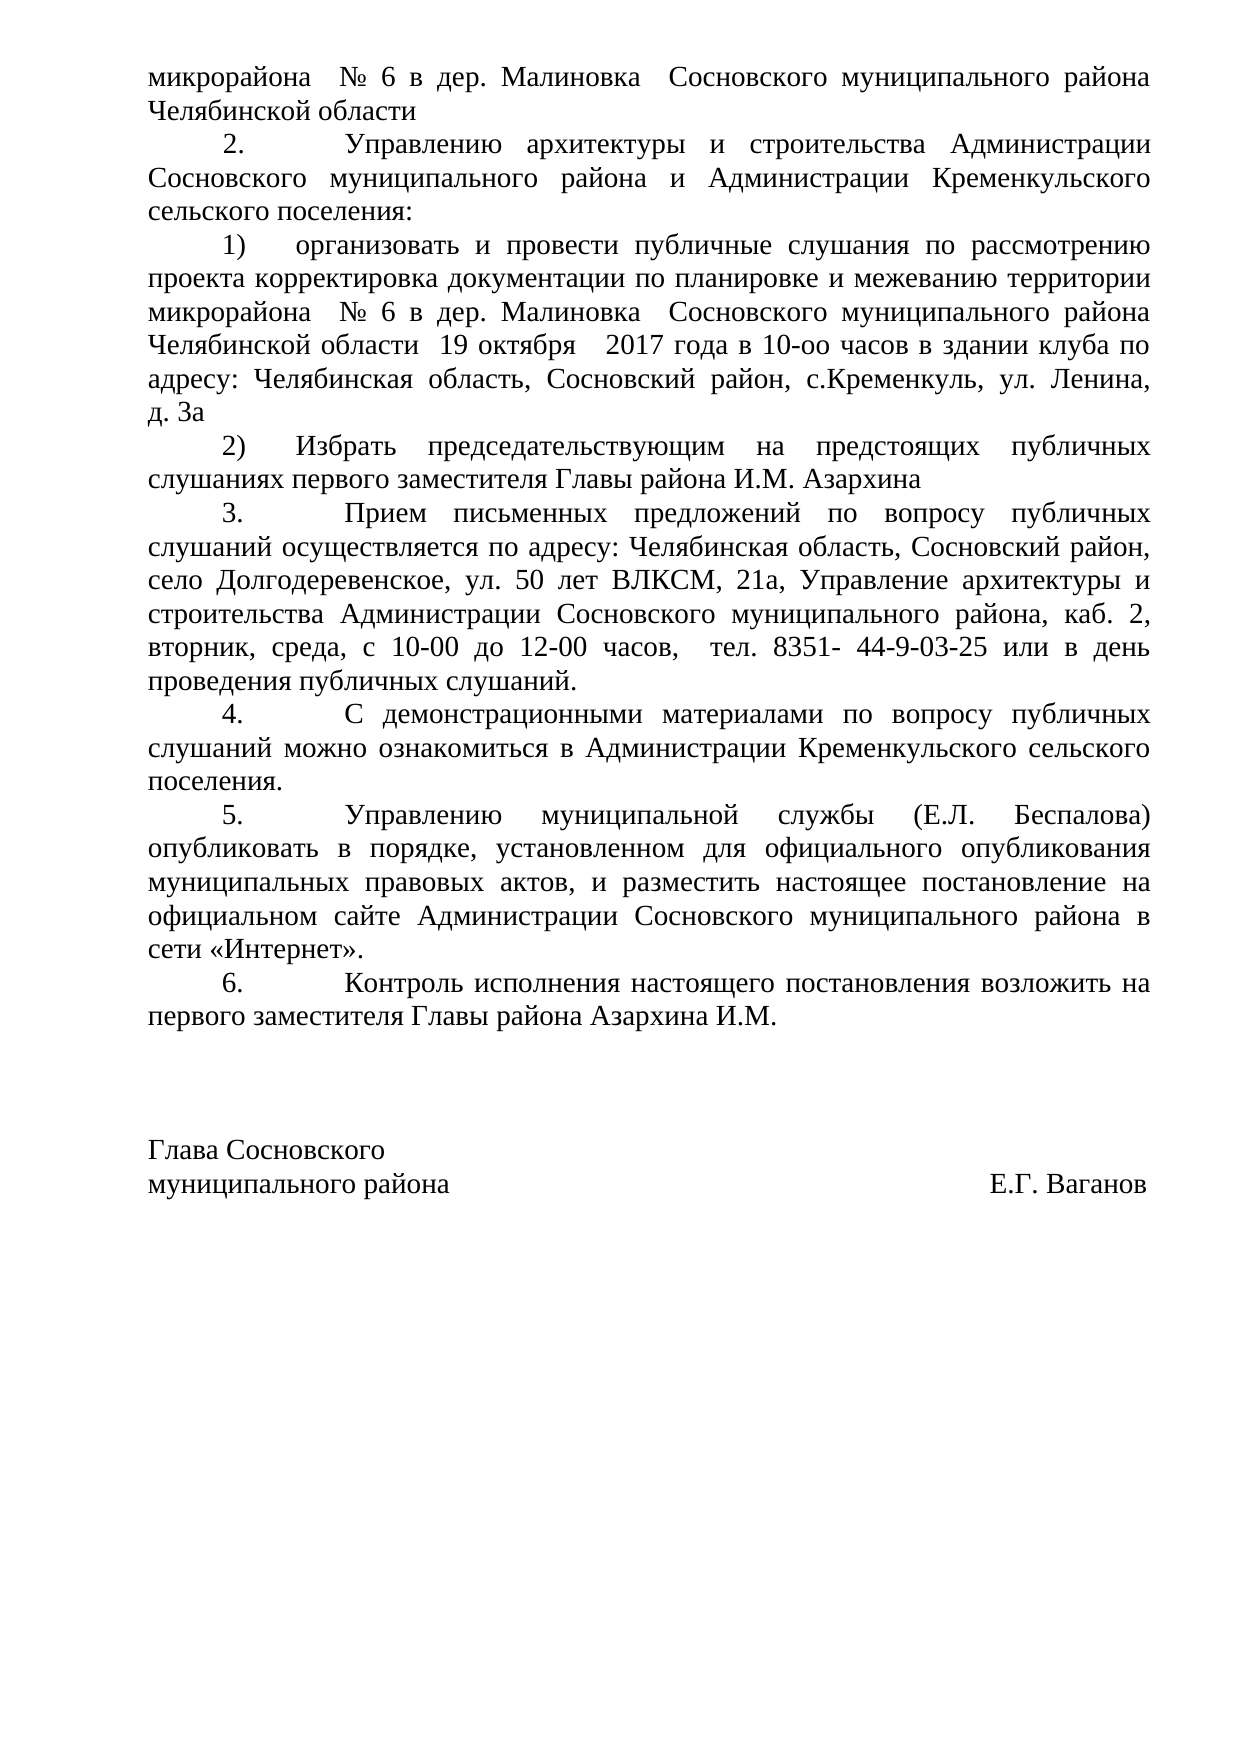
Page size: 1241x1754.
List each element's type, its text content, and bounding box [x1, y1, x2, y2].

list организовать и провести публичные слушания по рассмотрению проекта корректировка документации по планировке и межеванию территории микрорайона № 6 в дер. Малиновка Сосновского муниципального района Челябинской области 19 октября 2017 года в 10-оо часов в здании клуба по адресу: Челябинская область, Сосновский район, с.Кременкуль, ул. Ленина, д. 3а [148, 227, 1152, 428]
list Избрать председательствующим на предстоящих публичных слушаниях первого заместителя Главы района И.М. Азархина [148, 428, 1152, 495]
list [148, 59, 1152, 126]
list Прием письменных предложений по вопросу публичных слушаний осуществляется по адресу: Челябинская область, Сосновский район, село Долгодеревенское, ул. 50 лет ВЛКСМ, 21а, Управление архитектуры и строительства Администрации Сосновского муниципального района, каб. 2, вторник, среда, с 10-00 до 12-00 часов, тел. 8351- 44-9-03-25 или в день проведения публичных слушаний. [148, 495, 1152, 696]
text Глава Сосновского [148, 1132, 1152, 1166]
list Контроль исполнения настоящего постановления возложить на первого заместителя Главы района Азархина И.М. [148, 965, 1152, 1032]
list Управлению муниципальной службы (Е.Л. Беспалова) опубликовать в порядке, установленном для официального опубликования муниципальных правовых актов, и разместить настоящее постановление на официальном сайте Администрации Сосновского муниципального района в сети «Интернет». [148, 797, 1152, 965]
text муниципального района Е.Г. Ваганов [148, 1166, 1152, 1199]
list Управлению архитектуры и строительства Администрации Сосновского муниципального района и Администрации Кременкульского сельского поселения: [148, 126, 1152, 227]
list С демонстрационными материалами по вопросу публичных слушаний можно ознакомиться в Администрации Кременкульского сельского поселения. [148, 696, 1152, 797]
